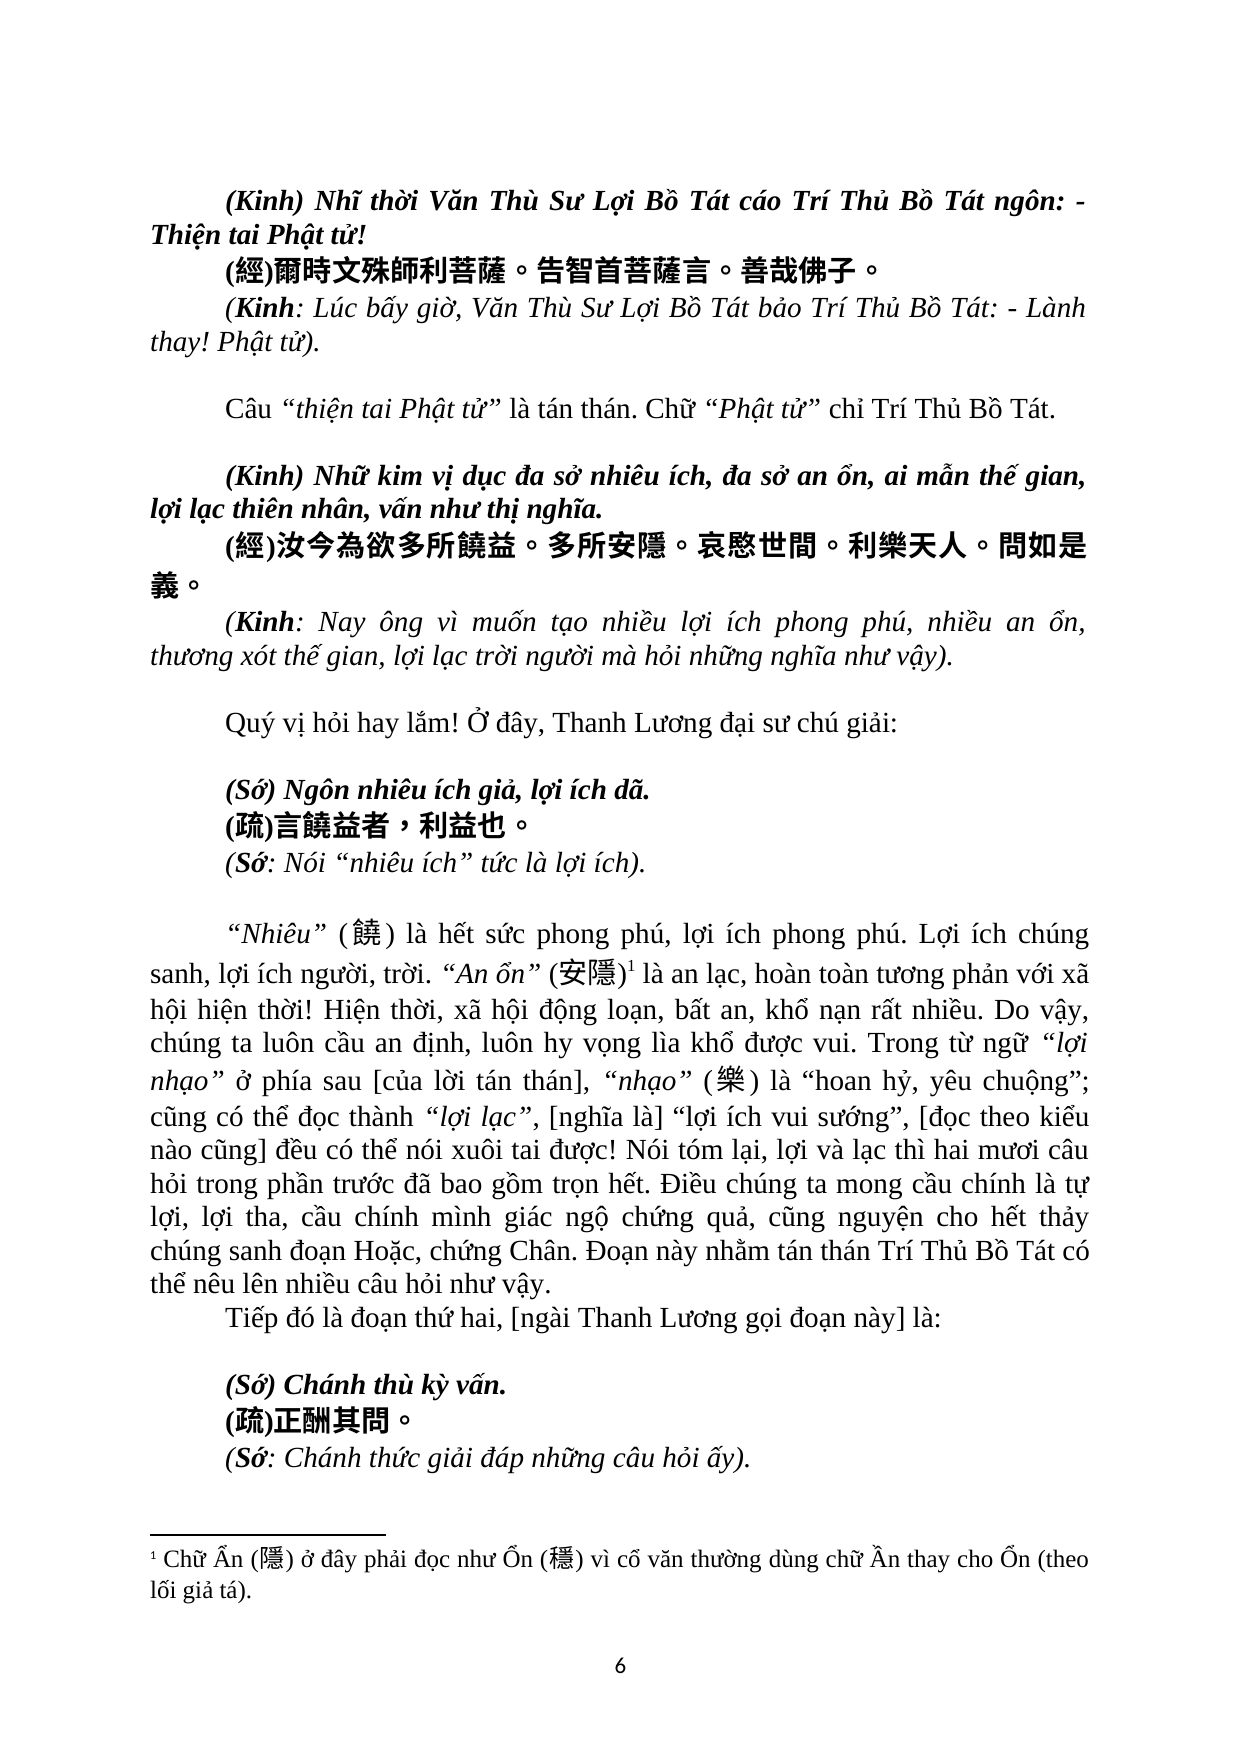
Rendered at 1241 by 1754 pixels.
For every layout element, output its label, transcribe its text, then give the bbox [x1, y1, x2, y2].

text (Sớ) Chánh thù kỳ vấn. [150, 1367, 1090, 1401]
text (Kinh: Nay ông vì muốn tạo nhiều lợi ích phong phú, nhiều an ổn, thương xót thế gian, lợi lạc trời người mà hỏi những nghĩa như vậy). [150, 604, 1090, 672]
text (經)爾時文殊師利菩薩。告智首菩薩言。善哉佛子。 [150, 251, 1090, 290]
text (Kinh) Nhữ kim vị dục đa sở nhiêu ích, đa sở an ổn, ai mẫn thế gian, lợi lạc thiên nhân, vấn như thị nghĩa. [150, 458, 1090, 525]
text (Sớ: Chánh thức giải đáp những câu hỏi ấy). [150, 1440, 1090, 1474]
text Tiếp đó là đoạn thứ hai, [ngài Thanh Lương gọi đoạn này] là: [150, 1300, 1090, 1333]
text Quý vị hỏi hay lắm! Ở đây, Thanh Lương đại sư chú giải: [150, 705, 1090, 739]
text (Sớ: Nói “nhiêu ích” tức là lợi ích). [150, 845, 1090, 879]
text (Kinh) Nhĩ thời Văn Thù Sư Lợi Bồ Tát cáo Trí Thủ Bồ Tát ngôn: - Thiện tai Phật tử! [150, 183, 1090, 251]
text “Nhiêu” (饒) là hết sức phong phú, lợi ích phong phú. Lợi ích chúng sanh, lợi ích người, trời. “An ổn” (安隱) là an lạc, hoàn toàn tương phản với xã hội hiện thời! Hiện thời, xã hội động loạn, bất an, khổ nạn rất nhiều. Do vậy, chúng ta luôn cầu an định, luôn hy vọng lìa khổ được vui. Trong từ ngữ “lợi nhạo” ở phía sau [của lời tán thán], “nhạo” (樂) là “hoan hỷ, yêu chuộng”; cũng có thể đọc thành “lợi lạc”, [nghĩa là] “lợi ích vui sướng”, [đọc theo kiểu nào cũng] đều có thể nói xuôi tai được! Nói tóm lại, lợi và lạc thì hai mươi câu hỏi trong phần trước đã bao gồm trọn hết. Điều chúng ta mong cầu chính là tự lợi, lợi tha, cầu chính mình giác ngộ chứng quả, cũng nguyện cho hết thảy chúng sanh đoạn Hoặc, chứng Chân. Đoạn này nhằm tán thán Trí Thủ Bồ Tát có thể nêu lên nhiều câu hỏi như vậy. [150, 912, 1090, 1300]
text (疏)言饒益者，利益也。 [150, 806, 1090, 845]
text (Kinh: Lúc bấy giờ, Văn Thù Sư Lợi Bồ Tát bảo Trí Thủ Bồ Tát: - Lành thay! Phật tử). [150, 290, 1090, 357]
text Câu “thiện tai Phật tử” là tán thán. Chữ “Phật tử” chỉ Trí Thủ Bồ Tát. [150, 391, 1090, 424]
text (Sớ) Ngôn nhiêu ích giả, lợi ích dã. [150, 772, 1090, 806]
text (經)汝今為欲多所饒益。多所安隱。哀愍世間。利樂天人。問如是義。 [150, 525, 1090, 604]
text (疏)正酬其問。 [150, 1401, 1090, 1440]
